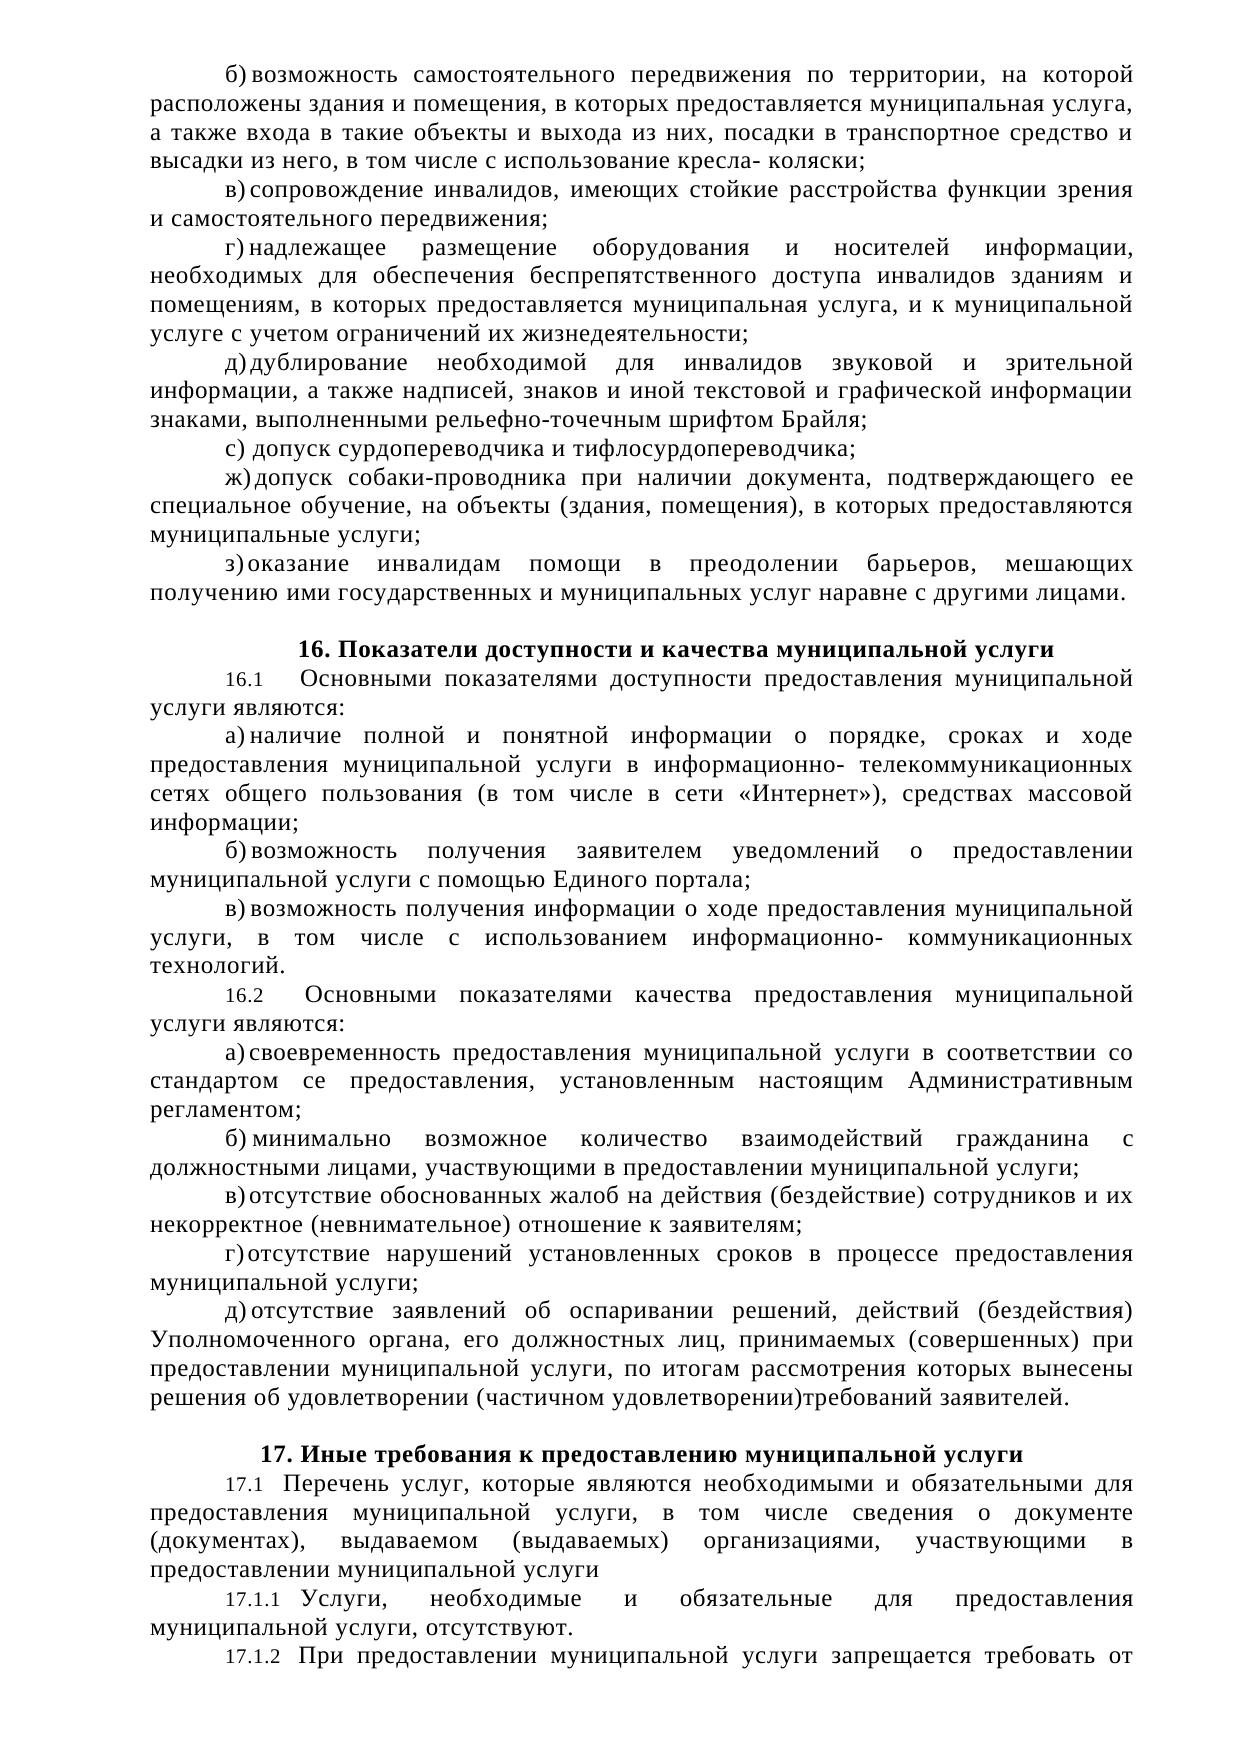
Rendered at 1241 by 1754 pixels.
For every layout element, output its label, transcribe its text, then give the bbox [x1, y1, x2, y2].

text з) оказание инвалидам помощи в преодолении барьеров, мешающих получению ими государственных и муниципальных услуг наравне с другими лицами. [150, 548, 1134, 605]
text 16. Показатели доступности и качества муниципальной услуги [298, 634, 1137, 663]
text д) отсутствие заявлений об оспаривании решений, действий (бездействия) Уполномоченного органа, его должностных лиц, принимаемых (совершенных) при предоставлении муниципальной услуги, по итогам рассмотрения которых вынесены решения об удовлетворении (частичном удовлетворении)требований заявителей. [150, 1295, 1134, 1410]
text в) возможность получения информации о ходе предоставления муниципальной услуги, в том числе с использованием информационно- коммуникационных технологий. [150, 893, 1134, 979]
text б) возможность получения заявителем уведомлений о предоставлении муниципальной услуги с помощью Единого портала; [150, 835, 1134, 893]
text 17. Иные требования к предоставлению муниципальной услуги [148, 1439, 1137, 1468]
text а) своевременность предоставления муниципальной услуги в соответствии со стандартом се предоставления, установленным настоящим Административным регламентом; [150, 1037, 1134, 1123]
list Перечень услуг, которые являются необходимыми и обязательными для предоставления муниципальной услуги, в том числе сведения о документе (документах), выдаваемом (выдаваемых) организациями, участвующими в предоставлении муниципальной услуги [150, 1468, 1134, 1583]
text д) дублирование необходимой для инвалидов звуковой и зрительной информации, а также надписей, знаков и иной текстовой и графической информации знаками, выполненными рельефно-точечным шрифтом Брайля; [150, 347, 1134, 433]
text в) отсутствие обоснованных жалоб на действия (бездействие) сотрудников и их некорректное (невнимательное) отношение к заявителям; [150, 1180, 1134, 1238]
text г) надлежащее размещение оборудования и носителей информации, необходимых для обеспечения беспрепятственного доступа инвалидов зданиям и помещениям, в которых предоставляется муниципальная услуга, и к муниципальной услуге с учетом ограничений их жизнедеятельности; [150, 232, 1134, 347]
text в) сопровождение инвалидов, имеющих стойкие расстройства функции зрения и самостоятельного передвижения; [150, 174, 1134, 232]
text ж) допуск собаки-проводника при наличии документа, подтверждающего ее специальное обучение, на объекты (здания, помещения), в которых предоставляются муниципальные услуги; [150, 462, 1134, 548]
text г) отсутствие нарушений установленных сроков в процессе предоставления муниципальной услуги; [150, 1238, 1134, 1295]
list Основными показателями качества предоставления муниципальной услуги являются: [150, 979, 1134, 1037]
text с) допуск сурдопереводчика и тифлосурдопереводчика; [150, 433, 1137, 462]
list Основными показателями доступности предоставления муниципальной услуги являются: [150, 663, 1134, 720]
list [150, 1640, 1134, 1669]
text а) наличие полной и понятной информации о порядке, сроках и ходе предоставления муниципальной услуги в информационно- телекоммуникационных сетях общего пользования (в том числе в сети «Интернет»), средствах массовой информации; [150, 720, 1134, 835]
text б) минимально возможное количество взаимодействий гражданина с должностными лицами, участвующими в предоставлении муниципальной услуги; [150, 1123, 1134, 1180]
list Услуги, необходимые и обязательные для предоставления муниципальной услуги, отсутствуют. [150, 1583, 1134, 1640]
text б) возможность самостоятельного передвижения по территории, на которой расположены здания и помещения, в которых предоставляется муниципальная услуга, а также входа в такие объекты и выхода из них, посадки в транспортное средство и высадки из него, в том числе с использование кресла- коляски; [150, 59, 1134, 174]
